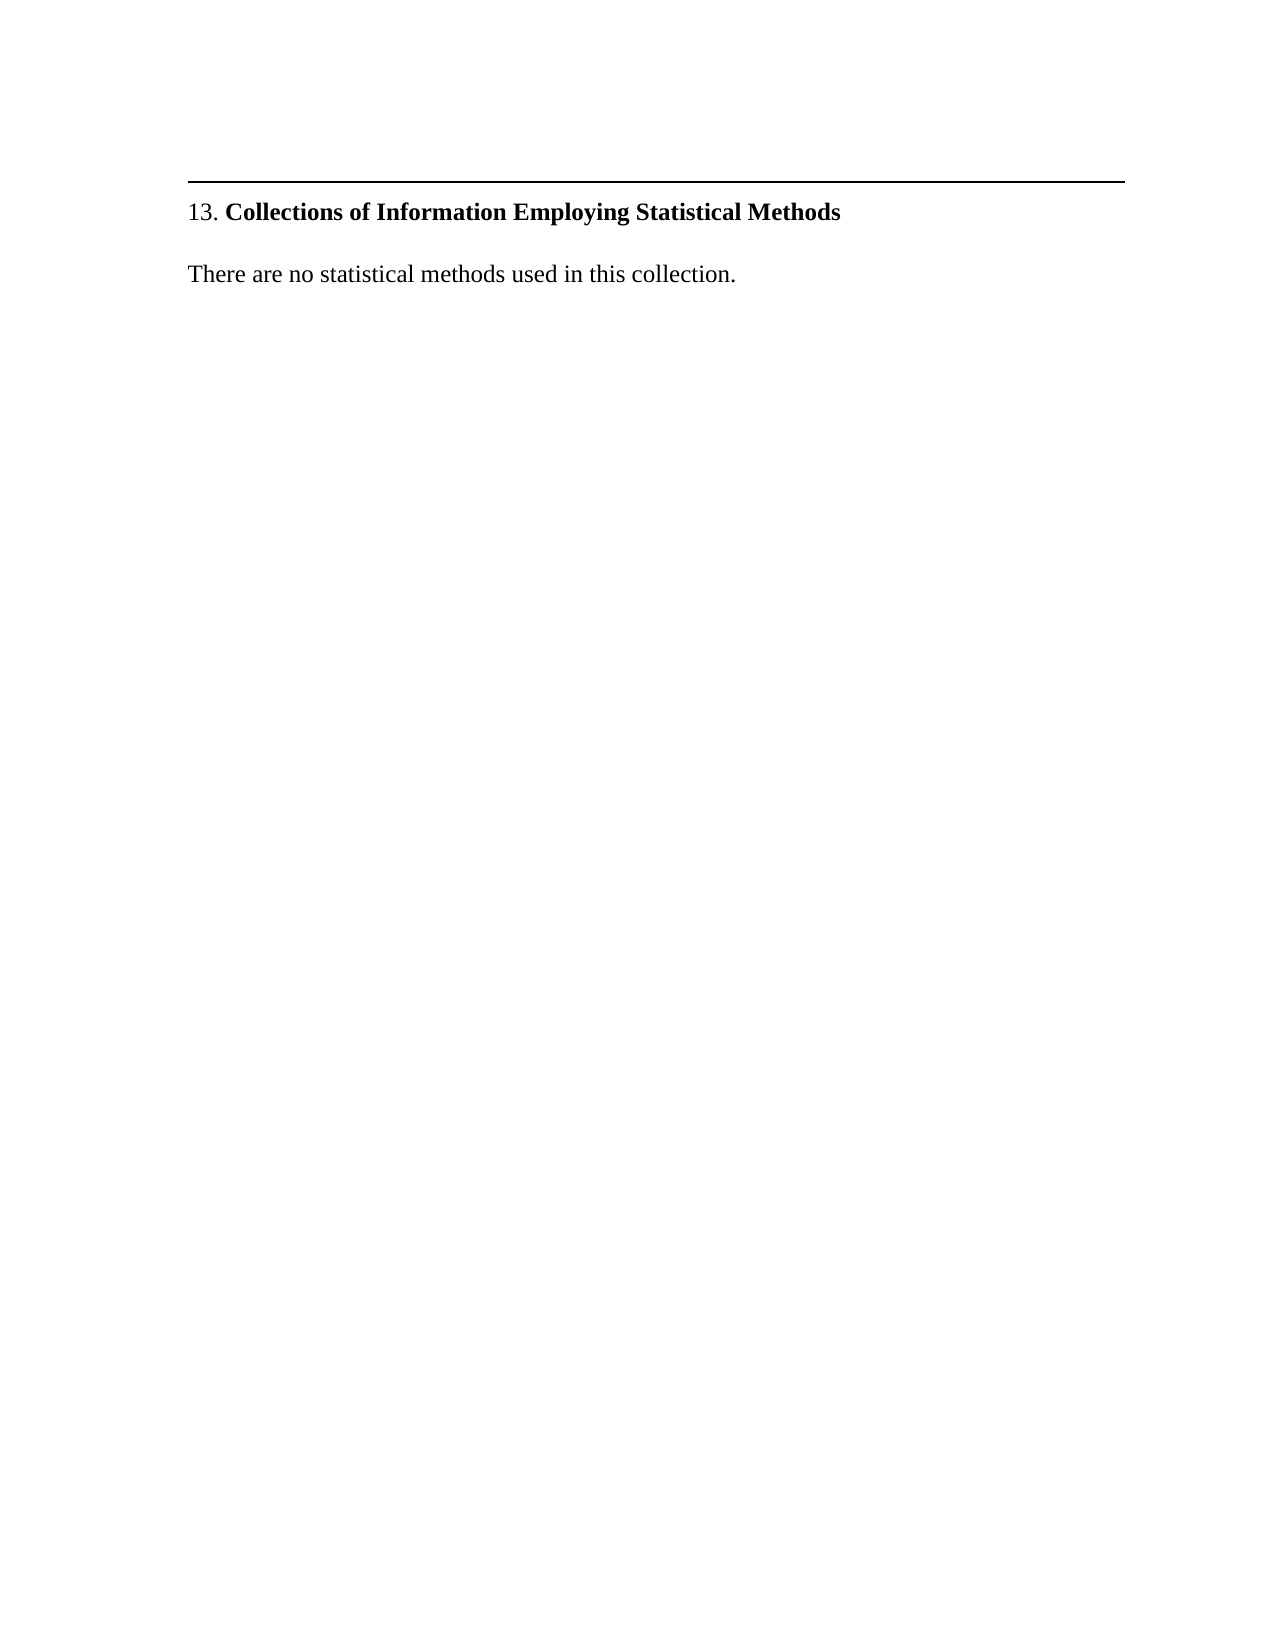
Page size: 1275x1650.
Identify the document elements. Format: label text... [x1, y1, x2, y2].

list Collections of Information Employing Statistical Methods [187, 182, 1125, 226]
text There are no statistical methods used in this collection. [187, 259, 1125, 288]
